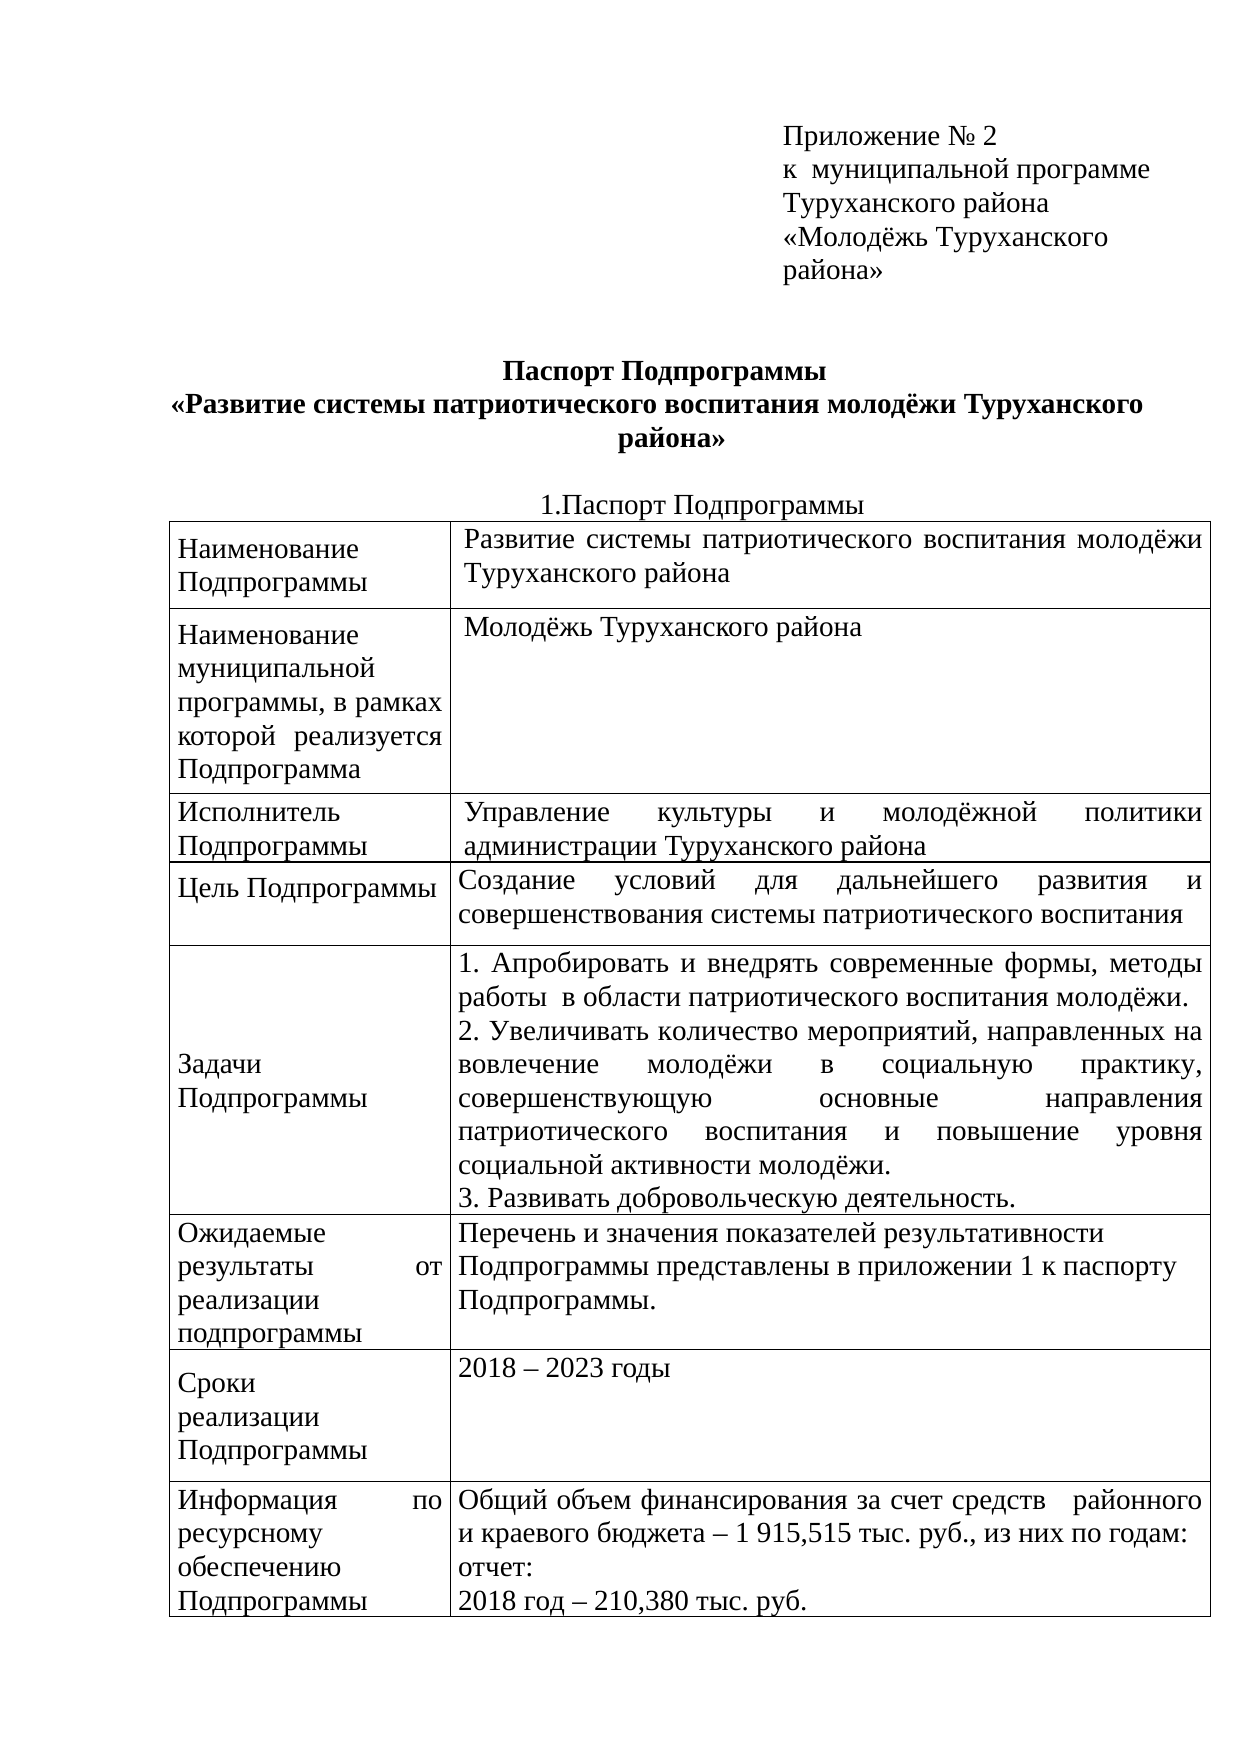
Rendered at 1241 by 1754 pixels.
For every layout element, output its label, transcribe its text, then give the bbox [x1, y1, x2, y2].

table_cell Создание условий для дальнейшего развития и совершенствования системы патриотического воспитания [451, 863, 1210, 944]
text Паспорт Подпрограммы [177, 353, 1152, 386]
table_cell Сроки реализации Подпрограммы [170, 1350, 450, 1481]
text «Развитие системы патриотического воспитания молодёжи Туруханского района» [162, 386, 1152, 453]
table_header Развитие системы патриотического воспитания молодёжи Туруханского района [451, 522, 1210, 608]
table_cell Молодёжь Туруханского района [451, 609, 1210, 793]
table_cell Наименование муниципальной программы, в рамках которой реализуется Подпрограмма [170, 609, 450, 793]
text 1.Паспорт Подпрограммы [252, 487, 1152, 521]
table_cell Управление культуры и молодёжной политики администрации Туруханского района [451, 794, 1210, 861]
table_cell 2018 – 2023 годы [451, 1350, 1210, 1481]
text к муниципальной программе Туруханского района «Молодёжь Туруханского района» [783, 152, 1152, 286]
table_cell Ожидаемые результаты от реализации подпрограммы [170, 1215, 450, 1349]
table_header Наименование Подпрограммы [170, 522, 450, 608]
table_cell 1. Апробировать и внедрять современные формы, методы работы в области патриотического воспитания молодёжи. 2. Увеличивать количество мероприятий, направленных на вовлечение молодёжи в социальную практику, совершенствующую основные направления патриотического воспитания и повышение уровня социальной активности молодёжи. 3. Развивать добровольческую деятельность. [451, 946, 1210, 1214]
table_cell Перечень и значения показателей результативности Подпрограммы представлены в приложении 1 к паспорту Подпрограммы. [451, 1215, 1210, 1349]
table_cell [170, 1482, 450, 1616]
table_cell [451, 1482, 1210, 1616]
table_cell Цель Подпрограммы [170, 863, 450, 944]
table_cell Исполнитель Подпрограммы [170, 794, 450, 861]
text Приложение № 2 [783, 118, 1152, 152]
table_cell Задачи Подпрограммы [170, 946, 450, 1214]
